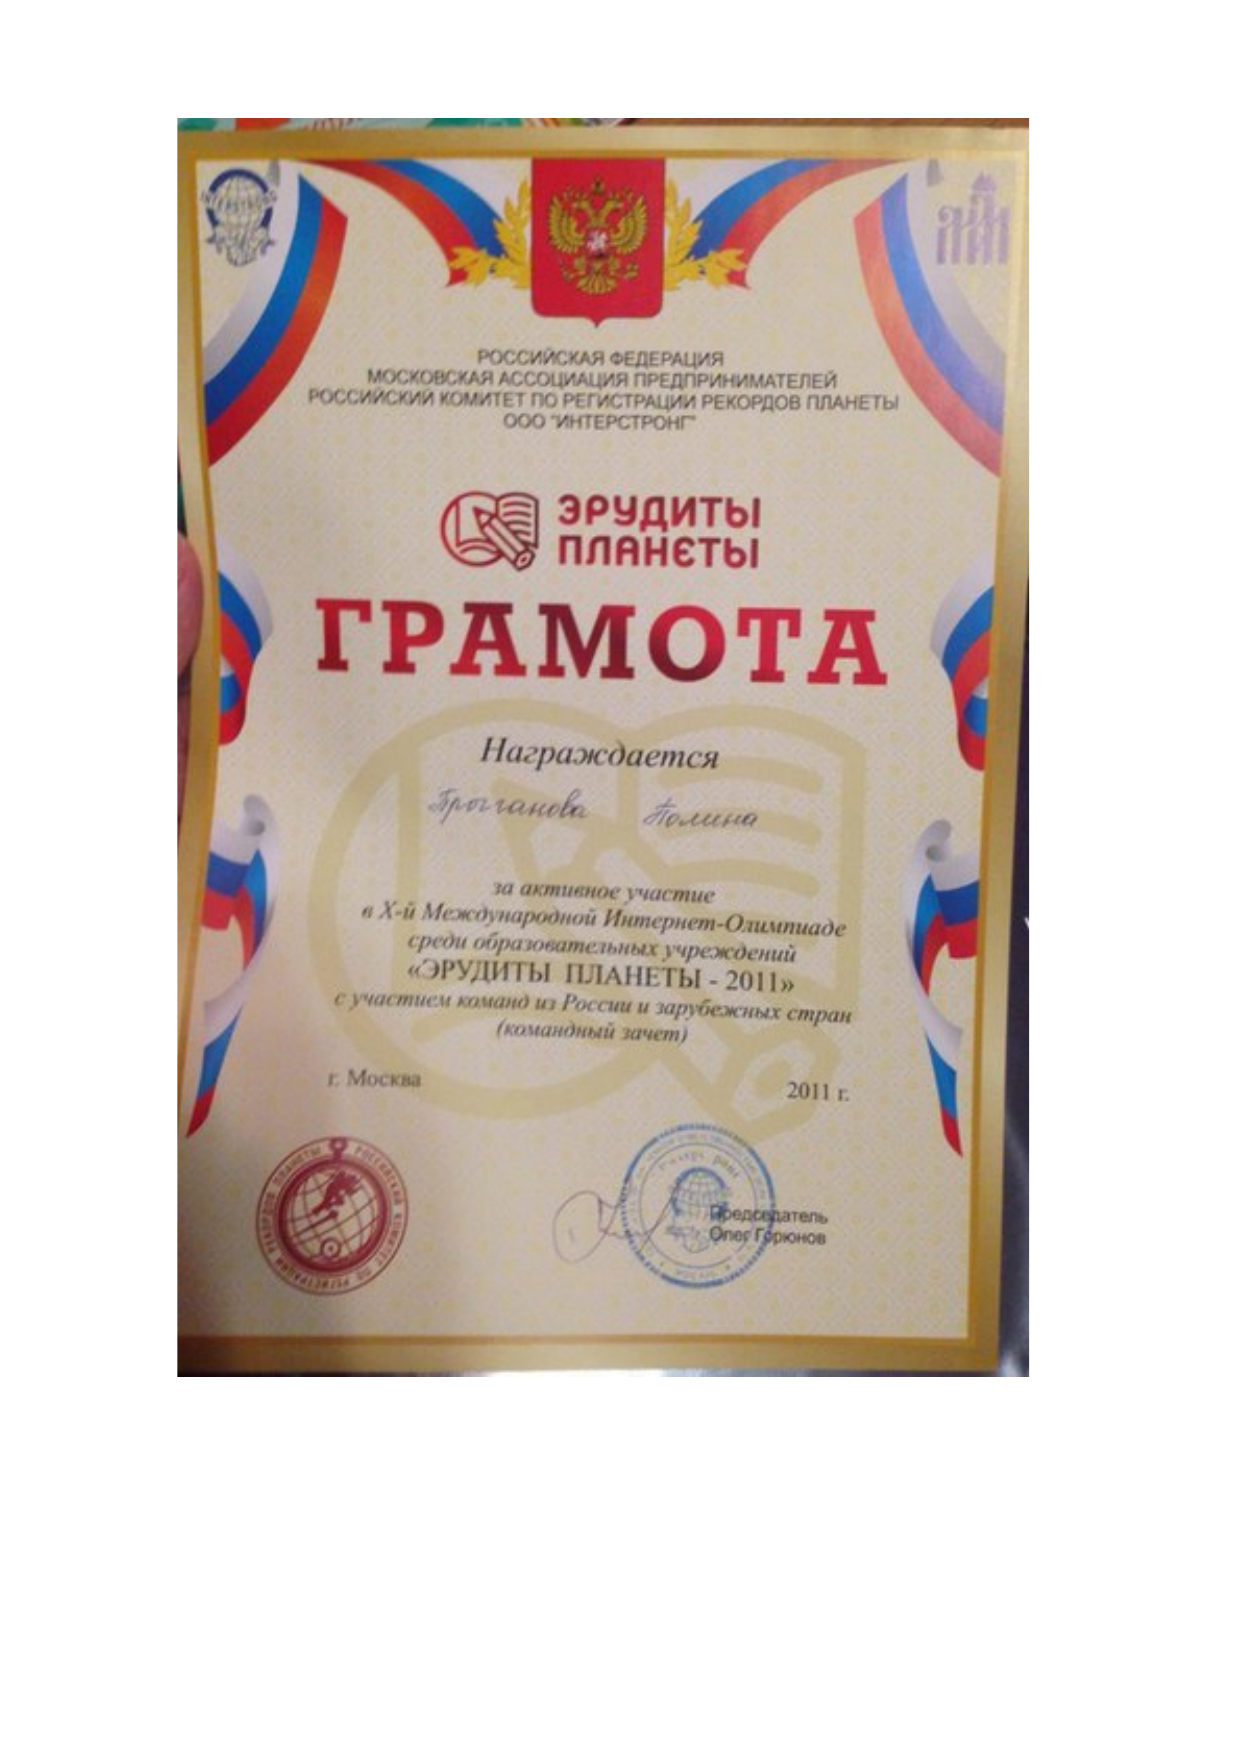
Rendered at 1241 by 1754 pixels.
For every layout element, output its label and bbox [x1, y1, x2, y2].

picture [177, 118, 1030, 1377]
